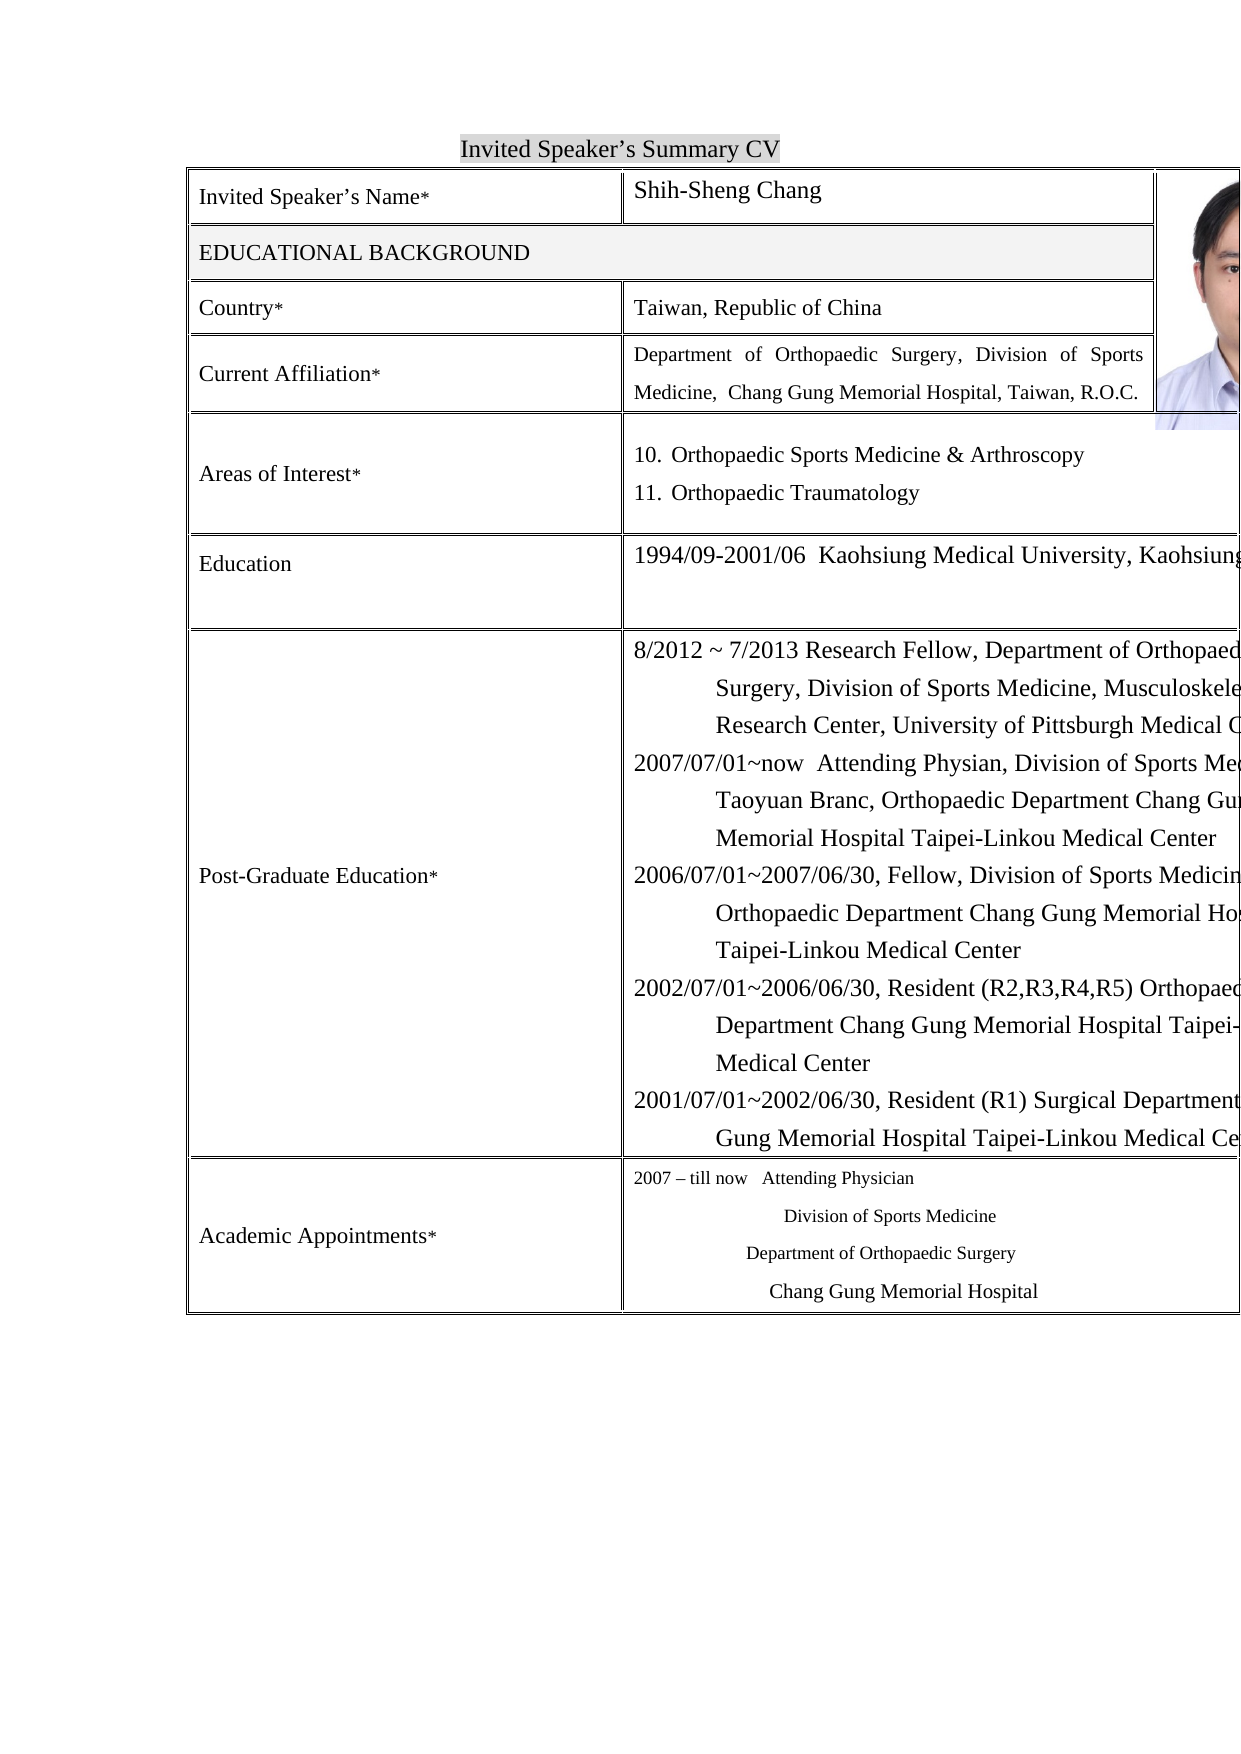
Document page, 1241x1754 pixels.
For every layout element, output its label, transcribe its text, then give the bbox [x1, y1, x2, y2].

table_cell EDUCATIONAL BACKGROUND [189, 223, 1153, 278]
table_header Shih-Sheng Chang [622, 168, 1155, 222]
table_cell Current Affiliation* [189, 333, 621, 411]
table_cell Areas of Interest* [189, 411, 621, 533]
table_cell Orthopaedic Sports Medicine & Arthroscopy Orthopaedic Traumatology [624, 411, 1239, 533]
table_cell 8/2012 ~ 7/2013 Research Fellow, Department of Orthopaedic Surgery, Division of Sports Medicine, Musculoskeletal Research Center, University of Pittsburgh Medical Center ~now Attending Physian, Division of Sports Medicine, Taoyuan Branc, Orthopaedic Department Chang Gung Memorial Hospital Taipei-Linkou Medical Center ~, Fellow, Division of Sports Medicine, Orthopaedic Department Chang Gung Memorial Hospital Taipei-Linkou Medical Center ~, Resident (R2,R3,R4,R5) Orthopaedic Department Chang Gung Memorial Hospital Taipei-Linkou Medical Center ~, Resident (R1) Surgical Department Chang-Gung Memorial Hospital Taipei-Linkou Medical Center [622, 628, 1240, 1156]
table_header Invited Speaker’s Name* [189, 170, 622, 222]
table_cell Education [188, 533, 622, 628]
table_cell Post-Graduate Education* [188, 628, 622, 1156]
table_header [1155, 170, 1239, 411]
table_cell Country* [189, 279, 621, 332]
table_cell , Republic of [624, 282, 1153, 332]
title Invited Speaker’s Summary CV [187, 130, 1053, 167]
table_cell 2007 – till now Attending Physician Division of Sports Medicine Department of Orthopaedic Surgery Chang Gung Memorial Hospital [622, 1156, 1240, 1312]
table_cell 1994/09-2001/06 Kaohsiung Medical University, Kaohsiung, Taiwan [622, 533, 1240, 628]
table_cell Department of Orthopaedic Surgery, Division of Sports Medicine, Chang Gung Memorial Hospital, Taiwan, R.O.C. [624, 336, 1153, 411]
table_cell Academic Appointments* [188, 1156, 622, 1312]
